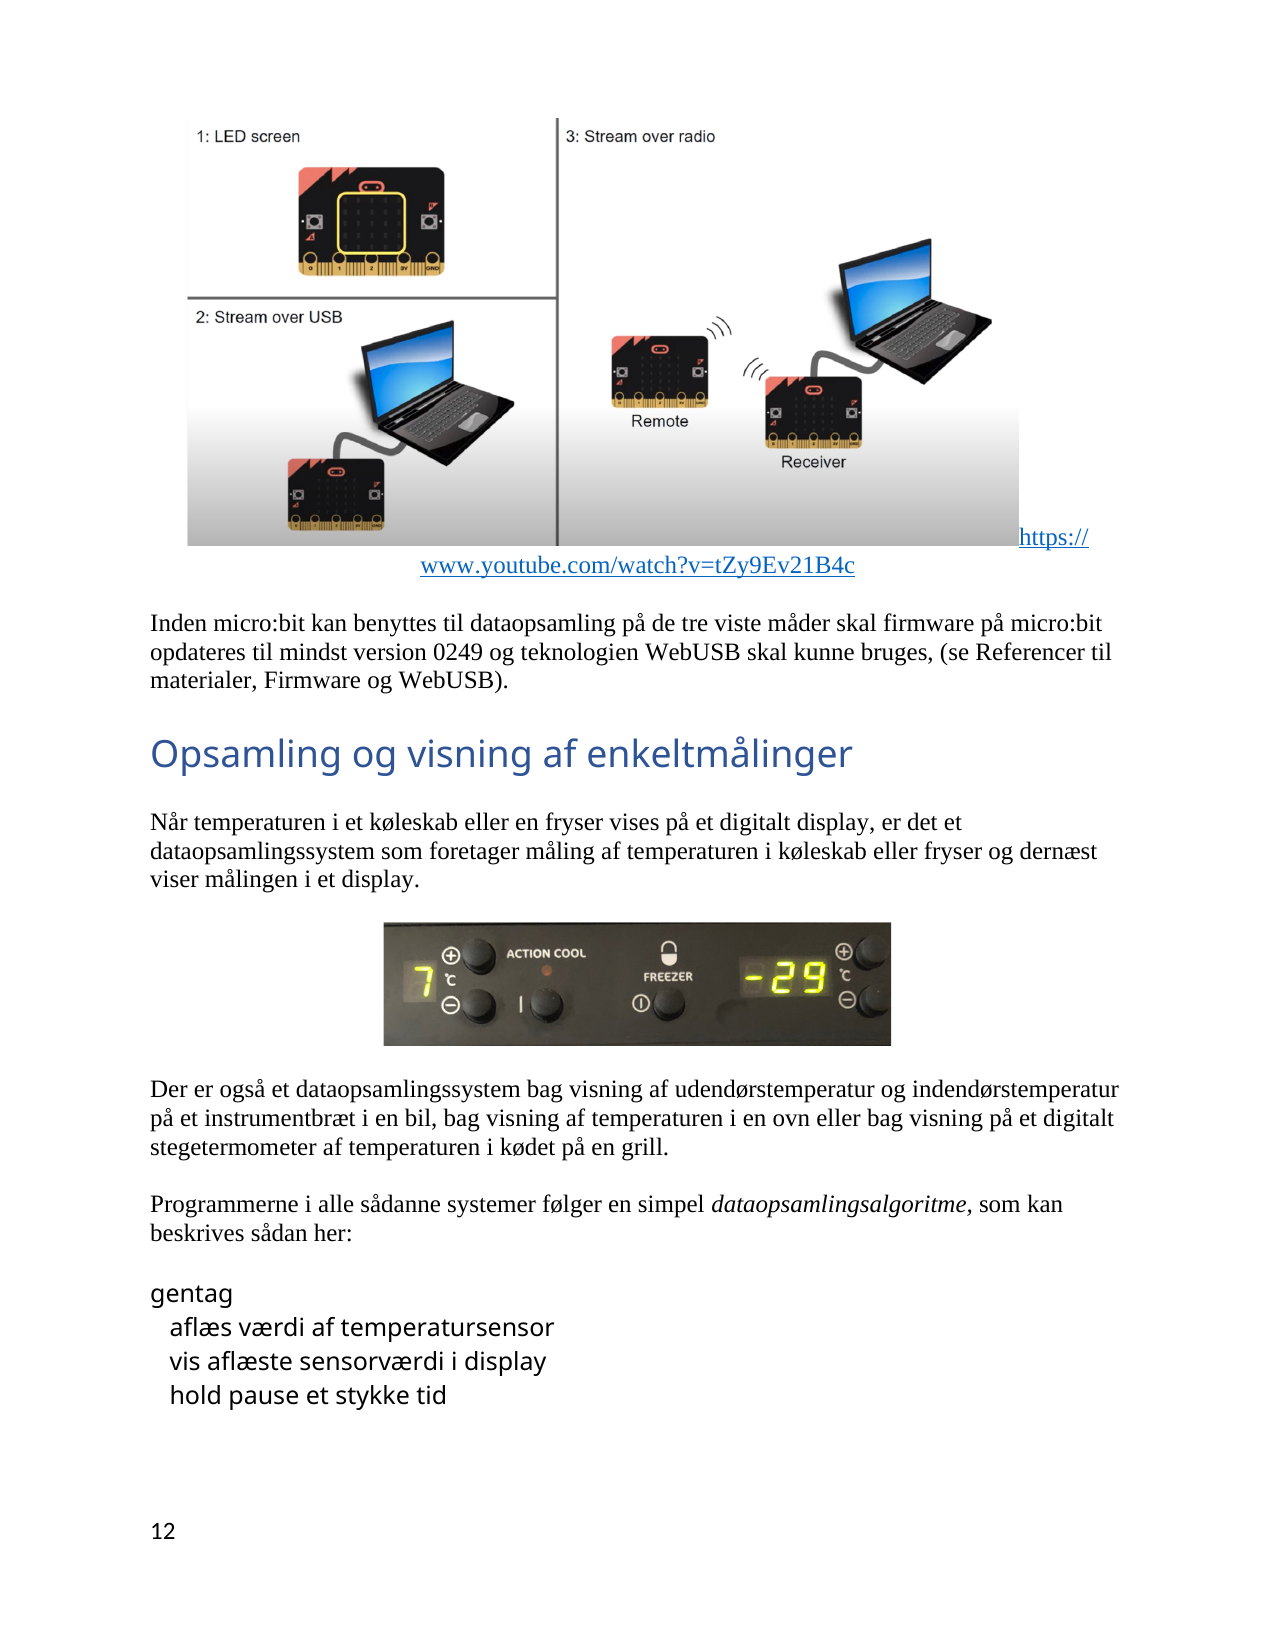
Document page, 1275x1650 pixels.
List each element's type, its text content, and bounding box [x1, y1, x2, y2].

subtitle Opsamling og visning af enkeltmålinger [150, 727, 1125, 778]
text Inden micro:bit kan benyttes til dataopsamling på de tre viste måder skal firmware på micro:bit opdateres til mindst version 0249 og teknologien WebUSB skal kunne bruges, (se Referencer til materialer, Firmware og WebUSB). [150, 608, 1125, 694]
text gentag [150, 1275, 1125, 1309]
picture [383, 922, 892, 1046]
picture [186, 118, 1019, 546]
text Når temperaturen i et køleskab eller en fryser vises på et digitalt display, er det et dataopsamlingssystem som foretager måling af temperaturen i køleskab eller fryser og dernæst viser målingen i et display. [150, 807, 1125, 893]
text Der er også et dataopsamlingssystem bag visning af udendørstemperatur og indendørstemperatur på et instrumentbræt i en bil, bag visning af temperaturen i en ovn eller bag visning på et digitalt stegetermometer af temperaturen i kødet på en grill. [150, 1074, 1125, 1160]
text aflæs værdi af temperatursensor [150, 1309, 1125, 1343]
text vis aflæste sensorværdi i display [150, 1343, 1125, 1377]
text Programmerne i alle sådanne systemer følger en simpel dataopsamlingsalgoritme, som kan beskrives sådan her: [150, 1189, 1125, 1247]
text hold pause et stykke tid [150, 1377, 1125, 1412]
